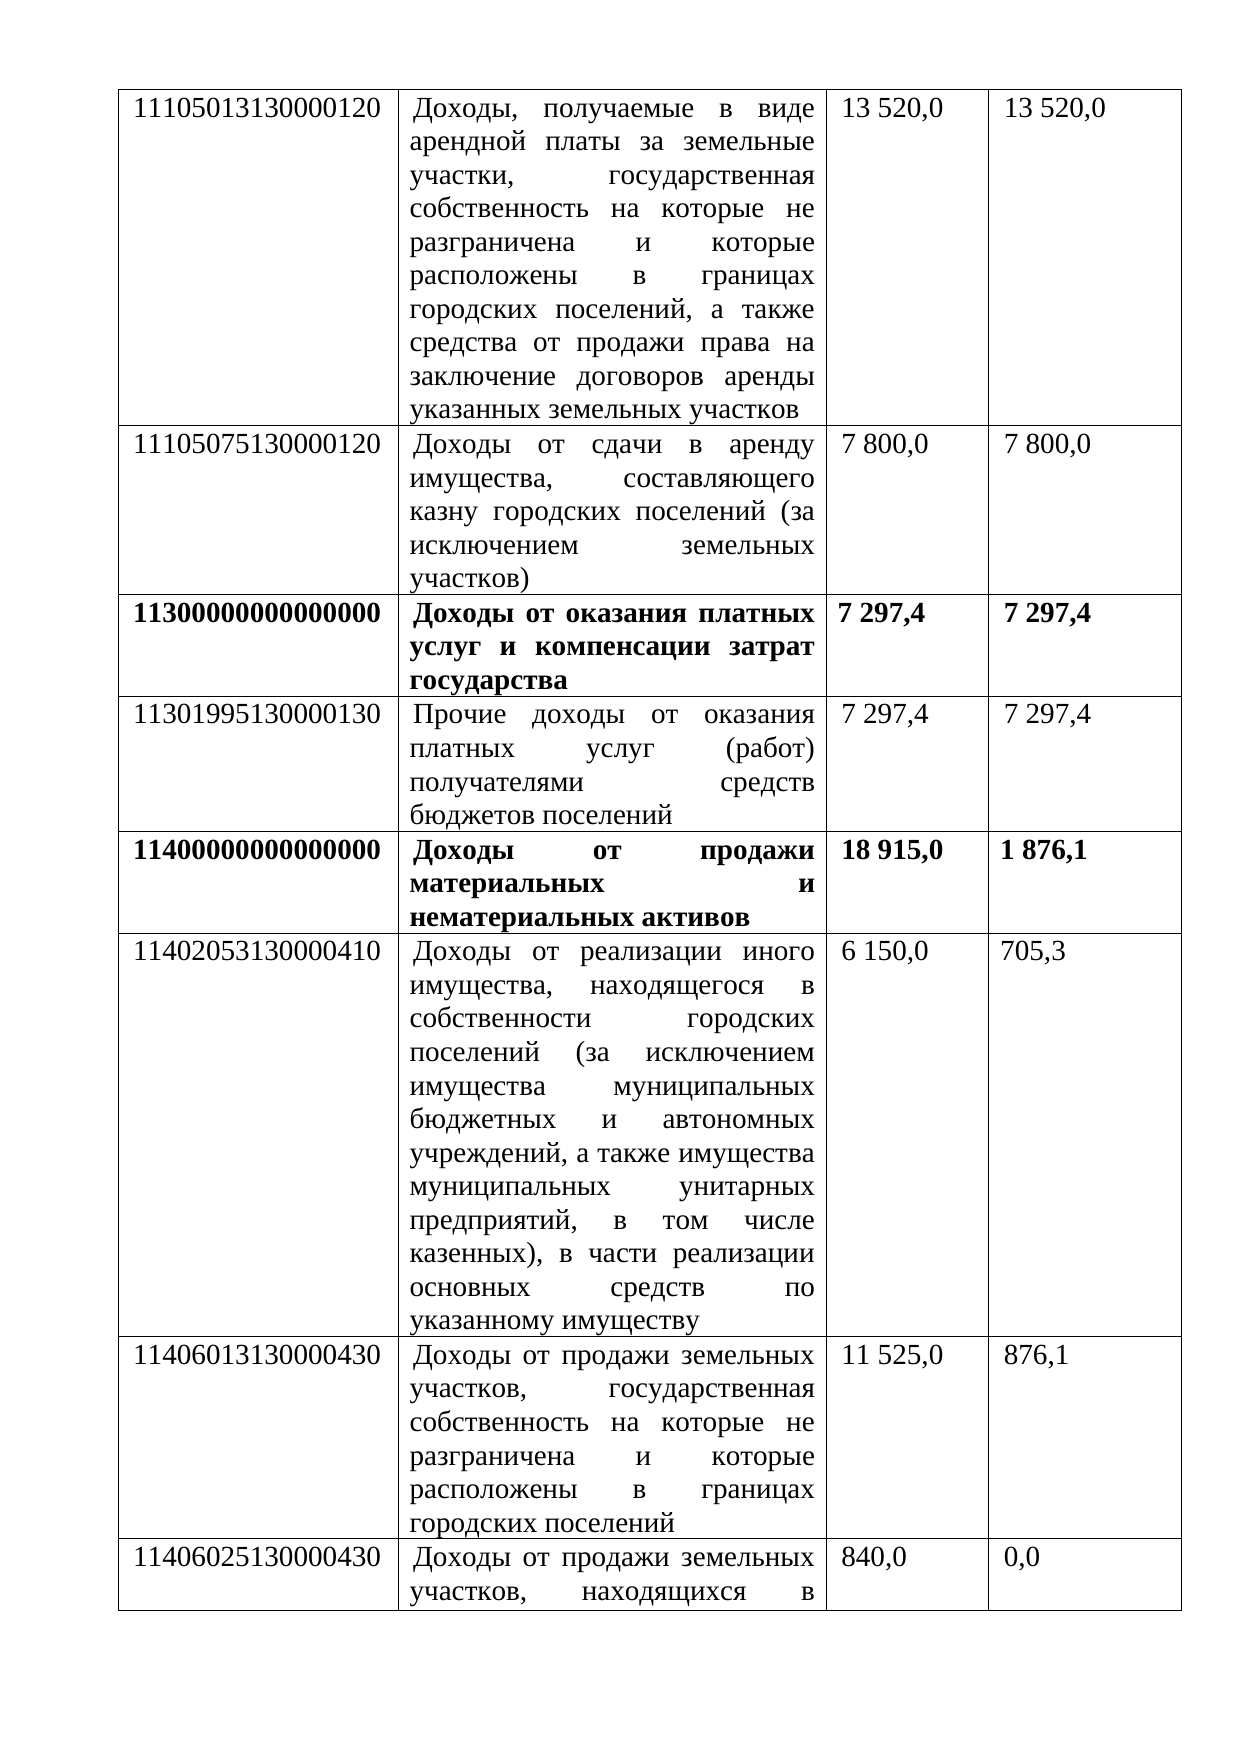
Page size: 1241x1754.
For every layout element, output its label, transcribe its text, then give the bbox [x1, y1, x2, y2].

table_cell 11402053130000410 [119, 934, 398, 1336]
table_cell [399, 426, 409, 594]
table_cell 11105075130000120 [119, 426, 398, 594]
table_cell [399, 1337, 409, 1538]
table_cell 876,1 [989, 1337, 1181, 1538]
table_cell 18 915,0 [827, 832, 988, 932]
table_cell 13 520,0 [827, 90, 988, 425]
table_cell 11301995130000130 [119, 697, 398, 831]
table_cell 7 297,4 [827, 595, 988, 696]
table_cell 7 297,4 [989, 595, 1181, 696]
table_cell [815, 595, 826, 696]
table_cell 840,0 [827, 1539, 988, 1610]
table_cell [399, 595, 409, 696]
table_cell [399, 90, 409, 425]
table_cell 11 525,0 [827, 1337, 988, 1538]
table_cell 11406025130000430 [119, 1539, 398, 1610]
table_cell 7 800,0 [827, 426, 988, 594]
table_cell 1 876,1 [989, 832, 1181, 932]
table_cell 7 800,0 [989, 426, 1181, 594]
table_cell 0,0 [989, 1539, 1181, 1610]
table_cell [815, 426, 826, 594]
table_cell 705,3 [989, 934, 1181, 1336]
table_cell 7 297,4 [827, 697, 988, 831]
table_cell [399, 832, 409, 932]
table_cell 7 297,4 [989, 697, 1181, 831]
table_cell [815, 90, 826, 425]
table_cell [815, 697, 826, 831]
table_cell 11300000000000000 [119, 595, 398, 696]
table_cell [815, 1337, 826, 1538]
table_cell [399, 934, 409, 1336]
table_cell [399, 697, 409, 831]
table_cell 13 520,0 [989, 90, 1181, 425]
table_cell 11105013130000120 [119, 90, 398, 425]
table_cell 6 150,0 [827, 934, 988, 1336]
table_cell 11400000000000000 [119, 832, 398, 932]
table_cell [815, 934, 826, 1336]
table_cell 11406013130000430 [119, 1337, 398, 1538]
